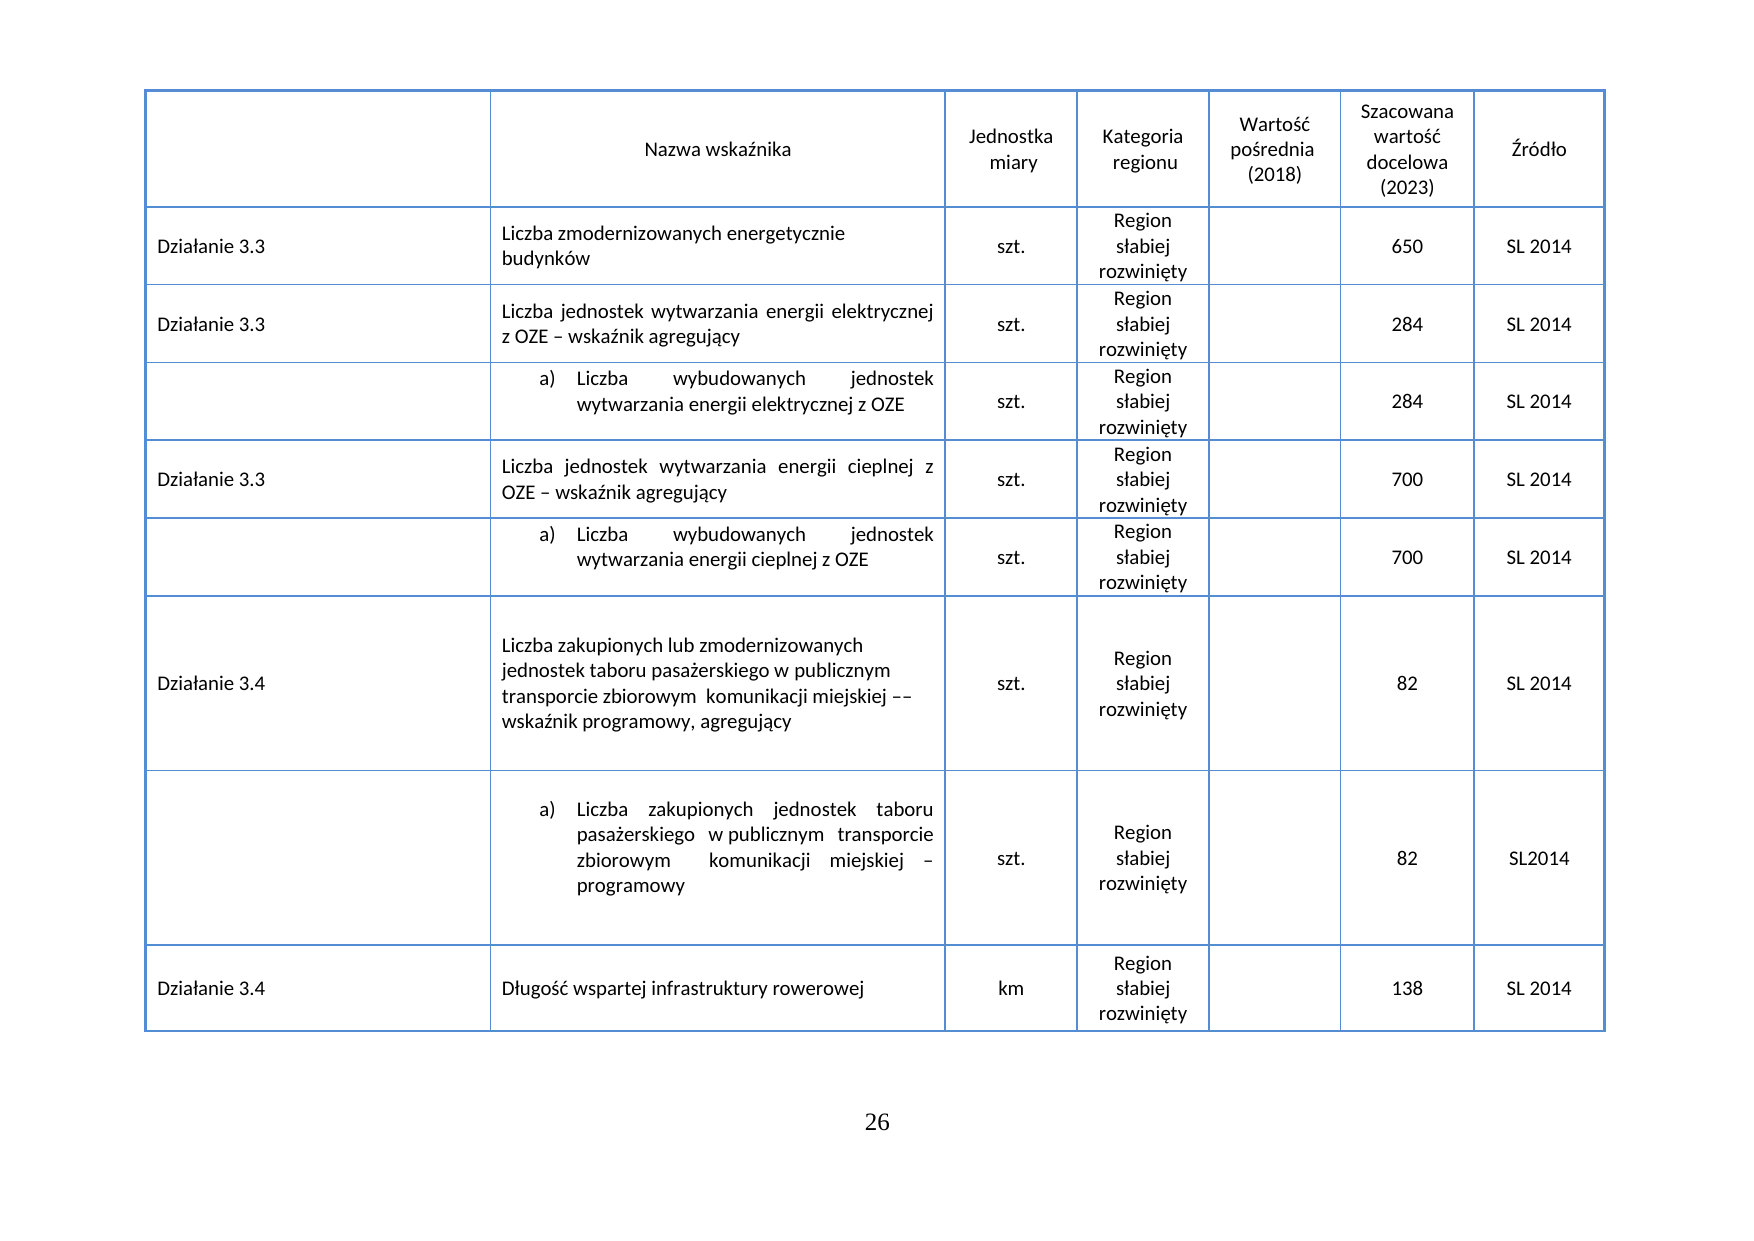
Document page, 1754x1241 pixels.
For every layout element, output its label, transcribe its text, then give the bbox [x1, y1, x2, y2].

table_header Jednostka miary [946, 92, 1076, 206]
table_cell szt. [946, 519, 1076, 595]
table_cell Liczba jednostek wytwarzania energii cieplnej z OZE – wskaźnik agregujący [491, 441, 944, 517]
table_cell [1210, 441, 1340, 517]
table_cell 284 [1341, 285, 1473, 362]
table_cell SL 2014 [1475, 285, 1603, 362]
table_cell 700 [1341, 519, 1473, 595]
table_cell 82 [1341, 771, 1473, 944]
table_cell [147, 771, 490, 944]
table_header Szacowana wartość docelowa (2023) [1341, 92, 1473, 206]
table_cell SL 2014 [1475, 363, 1603, 439]
table_cell Liczba zakupionych lub zmodernizowanych jednostek taboru pasażerskiego w publicznym transporcie zbiorowym komunikacji miejskiej –– wskaźnik programowy, agregujący [491, 597, 944, 769]
table_cell [1210, 597, 1340, 769]
table_cell SL 2014 [1475, 208, 1603, 284]
table_cell [1210, 771, 1340, 944]
table_cell szt. [946, 771, 1076, 944]
table_cell Region słabiej rozwinięty [1078, 946, 1208, 1030]
table_cell Działanie 3.3 [147, 285, 490, 362]
table_cell SL 2014 [1475, 519, 1603, 595]
table_cell [1210, 946, 1340, 1030]
table_cell SL 2014 [1475, 441, 1603, 517]
table_cell Liczba jednostek wytwarzania energii elektrycznej z OZE – wskaźnik agregujący [491, 285, 944, 362]
table_cell Długość wspartej infrastruktury rowerowej [491, 946, 944, 1030]
table_cell Region słabiej rozwinięty [1078, 519, 1208, 595]
table_cell szt. [946, 597, 1076, 769]
table_cell Liczba wybudowanych jednostek wytwarzania energii elektrycznej z OZE [491, 363, 944, 439]
table_cell [1210, 519, 1340, 595]
table_cell Region słabiej rozwinięty [1078, 285, 1208, 362]
table_cell [147, 363, 490, 439]
table_cell szt. [946, 285, 1076, 362]
table_cell Region słabiej rozwinięty [1078, 771, 1208, 944]
table_cell km [946, 946, 1076, 1030]
table_cell 700 [1341, 441, 1473, 517]
table_header Kategoria regionu [1078, 92, 1208, 206]
table_cell Liczba wybudowanych jednostek wytwarzania energii cieplnej z OZE [491, 519, 944, 595]
table_cell Działanie 3.3 [147, 441, 490, 517]
table_cell [1210, 285, 1340, 362]
table_cell Region słabiej rozwinięty [1078, 441, 1208, 517]
table_cell [147, 519, 490, 595]
table_cell Region słabiej rozwinięty [1078, 597, 1208, 769]
table_cell 138 [1341, 946, 1473, 1030]
table_cell SL2014 [1475, 771, 1603, 944]
table_cell Liczba zmodernizowanych energetycznie budynków [491, 208, 944, 284]
table_cell 82 [1341, 597, 1473, 769]
table_header Nazwa wskaźnika [491, 92, 944, 206]
table_cell Region słabiej rozwinięty [1078, 208, 1208, 284]
table_cell szt. [946, 441, 1076, 517]
table_cell [1210, 208, 1340, 284]
table_cell szt. [946, 363, 1076, 439]
table_cell Liczba zakupionych jednostek taboru pasażerskiego w publicznym transporcie zbiorowym komunikacji miejskiej – programowy [491, 771, 944, 944]
table_cell 650 [1341, 208, 1473, 284]
table_cell [1210, 363, 1340, 439]
table_cell Region słabiej rozwinięty [1078, 363, 1208, 439]
table_cell Działanie 3.4 [147, 597, 490, 769]
table_cell Działanie 3.4 [147, 946, 490, 1030]
table_cell 284 [1341, 363, 1473, 439]
table_header Źródło [1475, 92, 1603, 206]
table_header Wartość pośrednia (2018) [1210, 92, 1340, 206]
table_header [147, 92, 490, 206]
table_cell Działanie 3.3 [147, 208, 490, 284]
table_cell szt. [946, 208, 1076, 284]
table_cell SL 2014 [1475, 597, 1603, 769]
table_cell SL 2014 [1475, 946, 1603, 1030]
